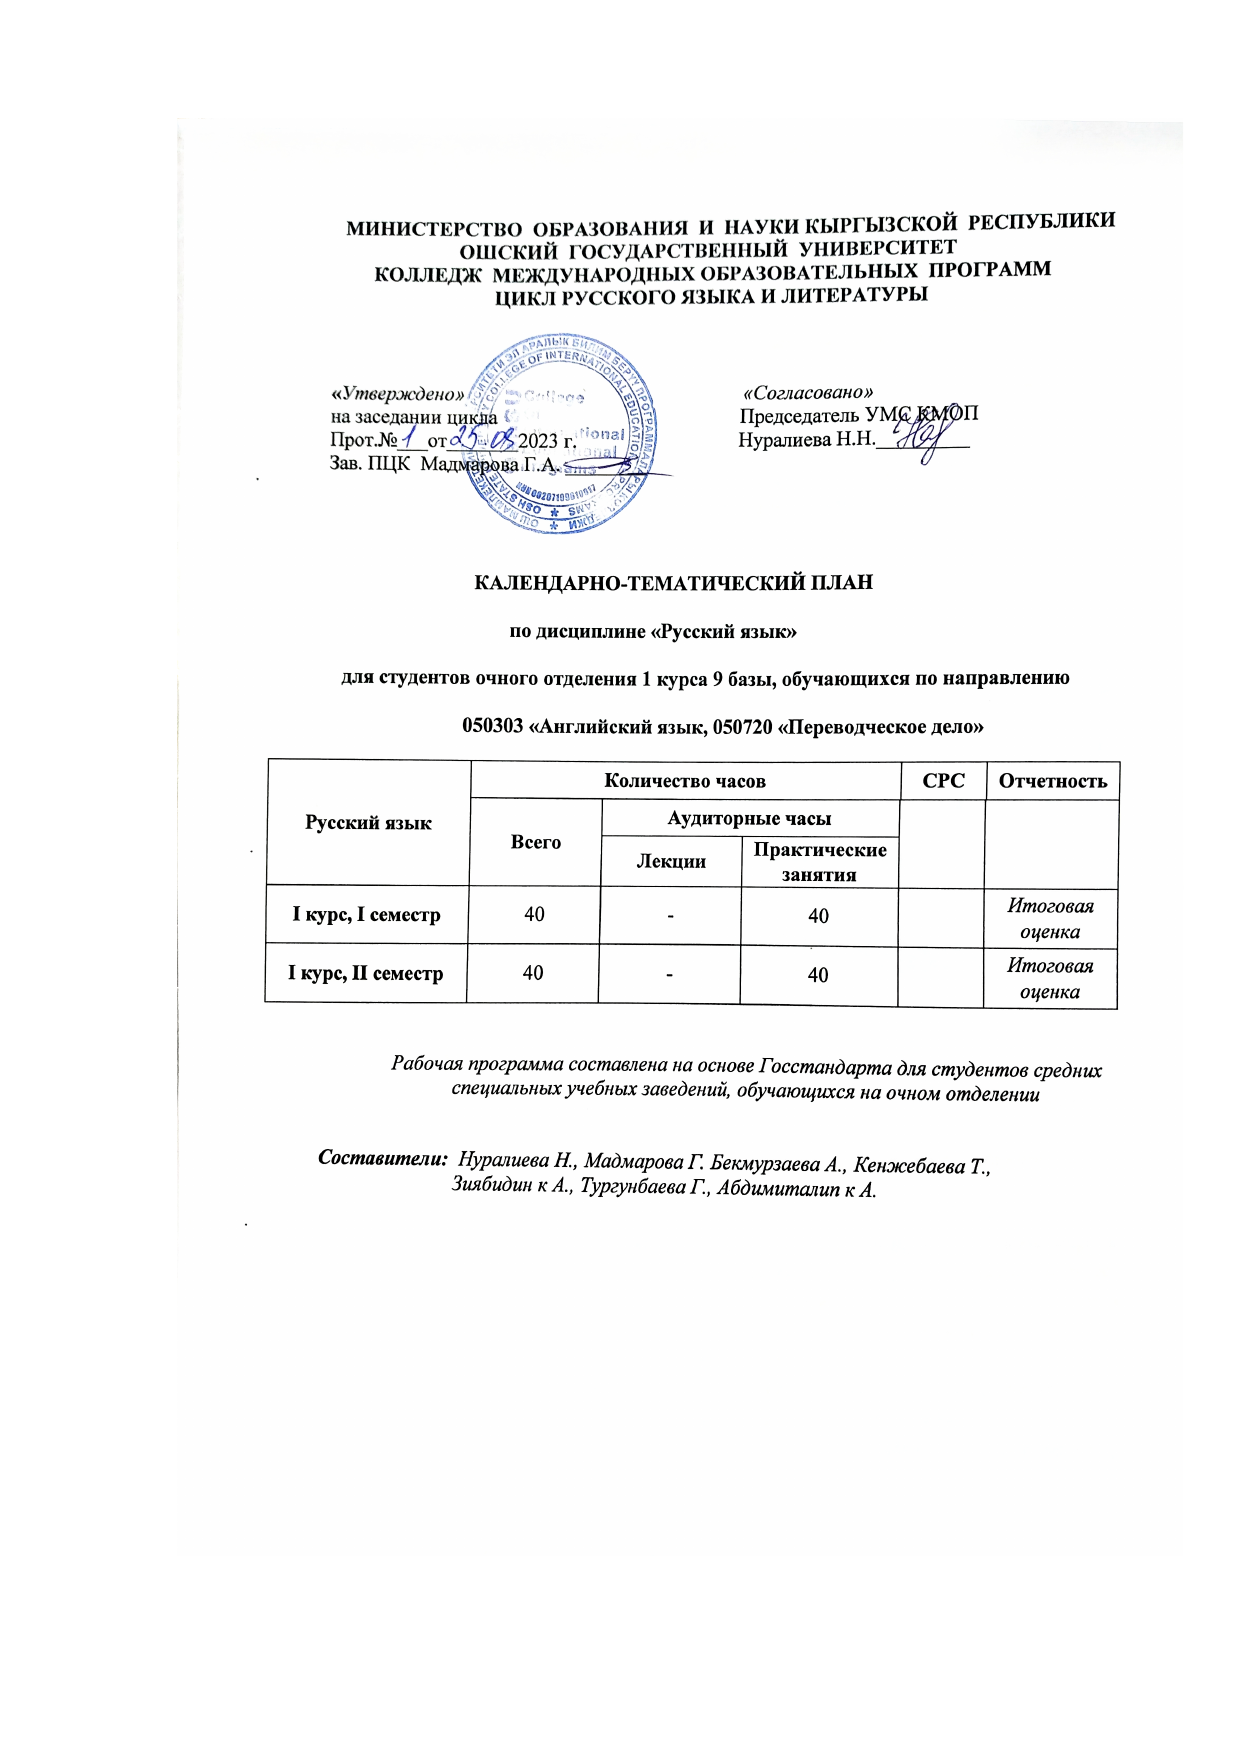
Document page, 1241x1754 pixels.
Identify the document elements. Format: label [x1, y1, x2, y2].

picture [177, 118, 1184, 1556]
